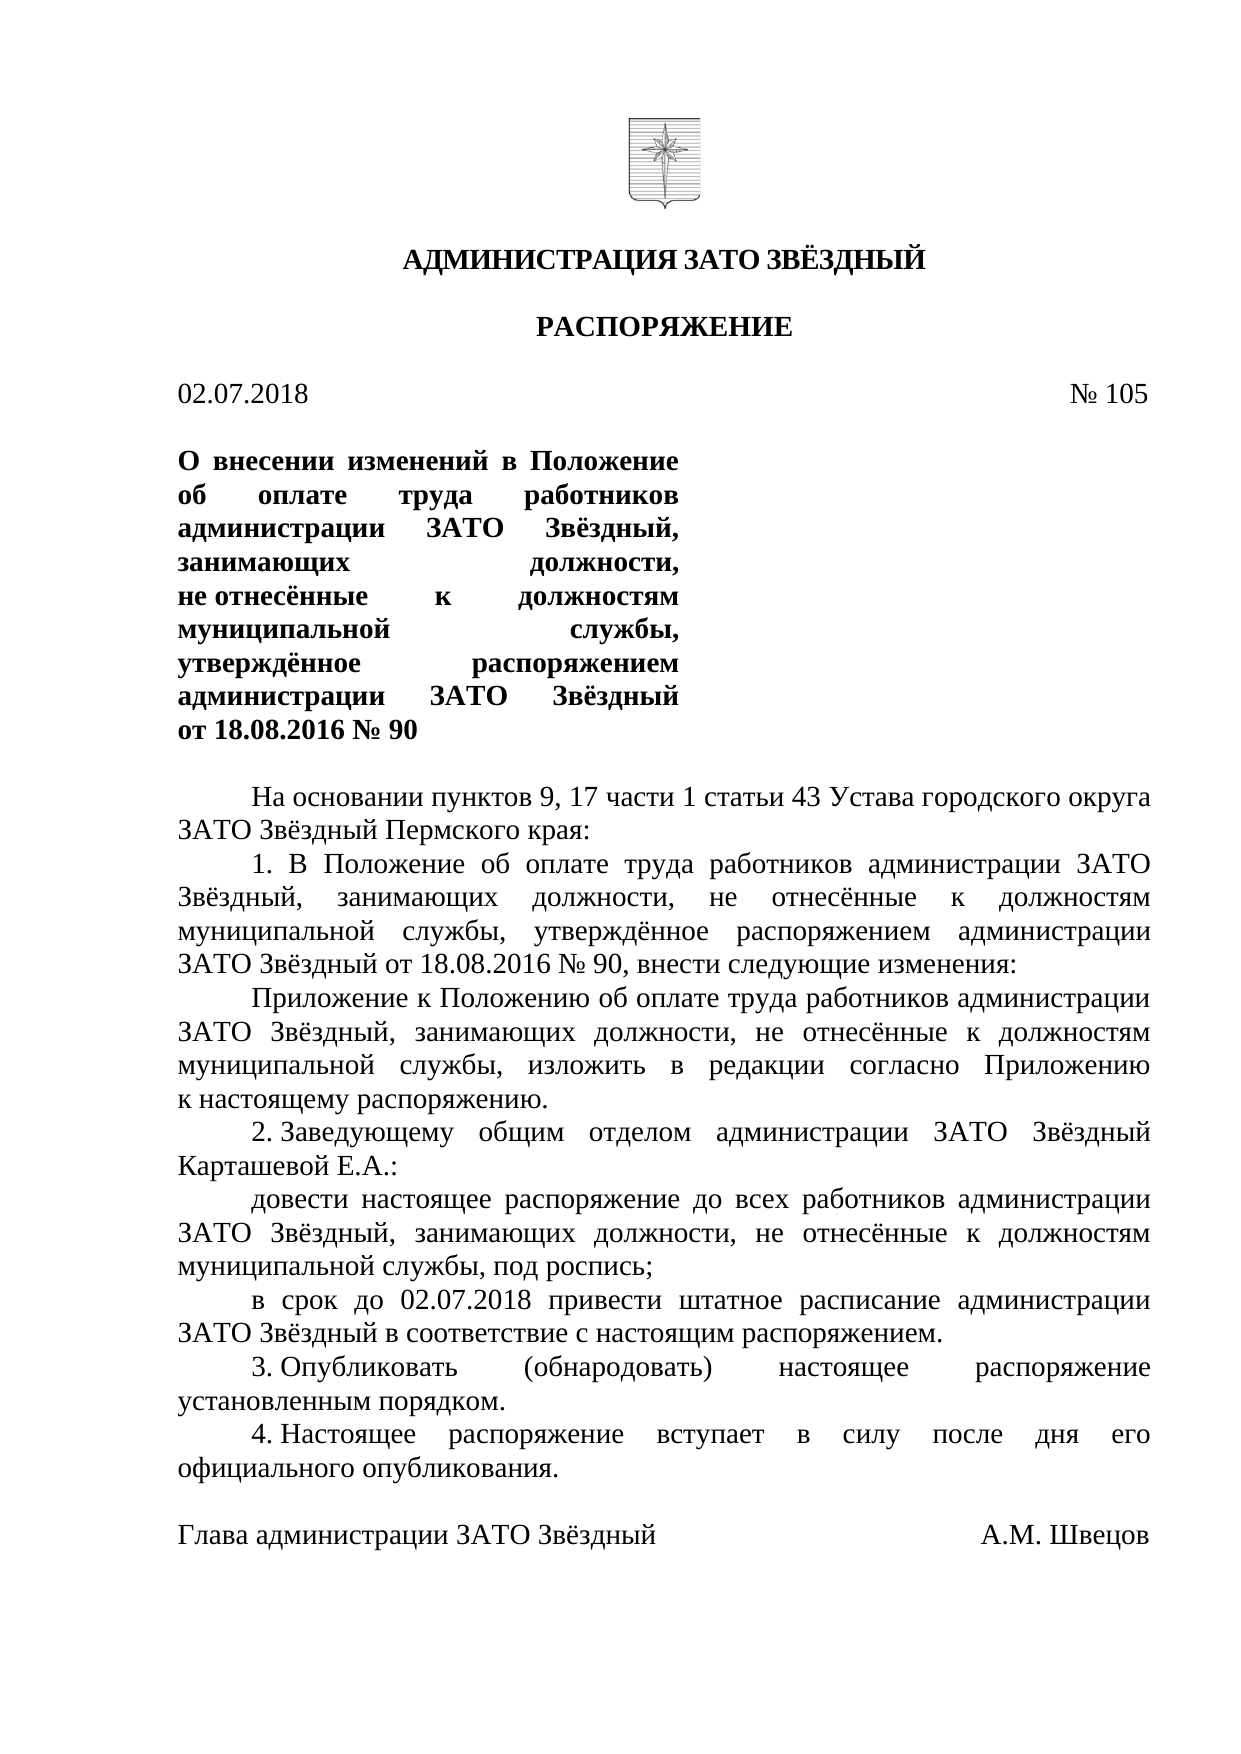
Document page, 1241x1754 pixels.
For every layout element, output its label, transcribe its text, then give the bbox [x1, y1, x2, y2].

title О внесении изменений в Положение об оплате труда работников администрации ЗАТО Звёздный, занимающих должности, не отнесённые к должностям муниципальной службы, утверждённое распоряжением администрации ЗАТО Звёздный от 18.08.2016 № 90 [177, 443, 679, 745]
text в срок до 02.07.2018 привести штатное расписание администрации ЗАТО Звёздный в соответствие с настоящим распоряжением. [177, 1282, 1152, 1349]
text 4. Настоящее распоряжение вступает в силу после дня его официального опубликования. [177, 1416, 1152, 1483]
text Глава администрации ЗАТО Звёздный А.М. Швецов [177, 1517, 1152, 1550]
text 1. В Положение об оплате труда работников администрации ЗАТО Звёздный, занимающих должности, не отнесённые к должностям муниципальной службы, утверждённое распоряжением администрации ЗАТО Звёздный от 18.08.2016 № 90, внести следующие изменения: [177, 846, 1152, 980]
text 2. Заведующему общим отделом администрации ЗАТО Звёздный Карташевой Е.А.: [177, 1114, 1152, 1181]
text РАСПОРЯЖЕНИЕ [177, 309, 1152, 343]
text довести настоящее распоряжение до всех работников администрации ЗАТО Звёздный, занимающих должности, не отнесённые к должностям муниципальной службы, под роспись; [177, 1181, 1152, 1282]
text 3. Опубликовать (обнародовать) настоящее распоряжение установленным порядком. [177, 1349, 1152, 1416]
text На основании пунктов 9, 17 части 1 статьи 43 Устава городского округа ЗАТО Звёздный Пермского края: [177, 779, 1152, 846]
subtitle АДМИНИСТРАЦИЯ ЗАТО ЗВЁЗДНЫЙ [177, 242, 1152, 276]
text 02.07.2018 № 105 [177, 376, 1152, 410]
picture [628, 118, 701, 209]
text Приложение к Положению об оплате труда работников администрации ЗАТО Звёздный, занимающих должности, не отнесённые к должностям муниципальной службы, изложить в редакции согласно Приложению к настоящему распоряжению. [177, 980, 1152, 1114]
